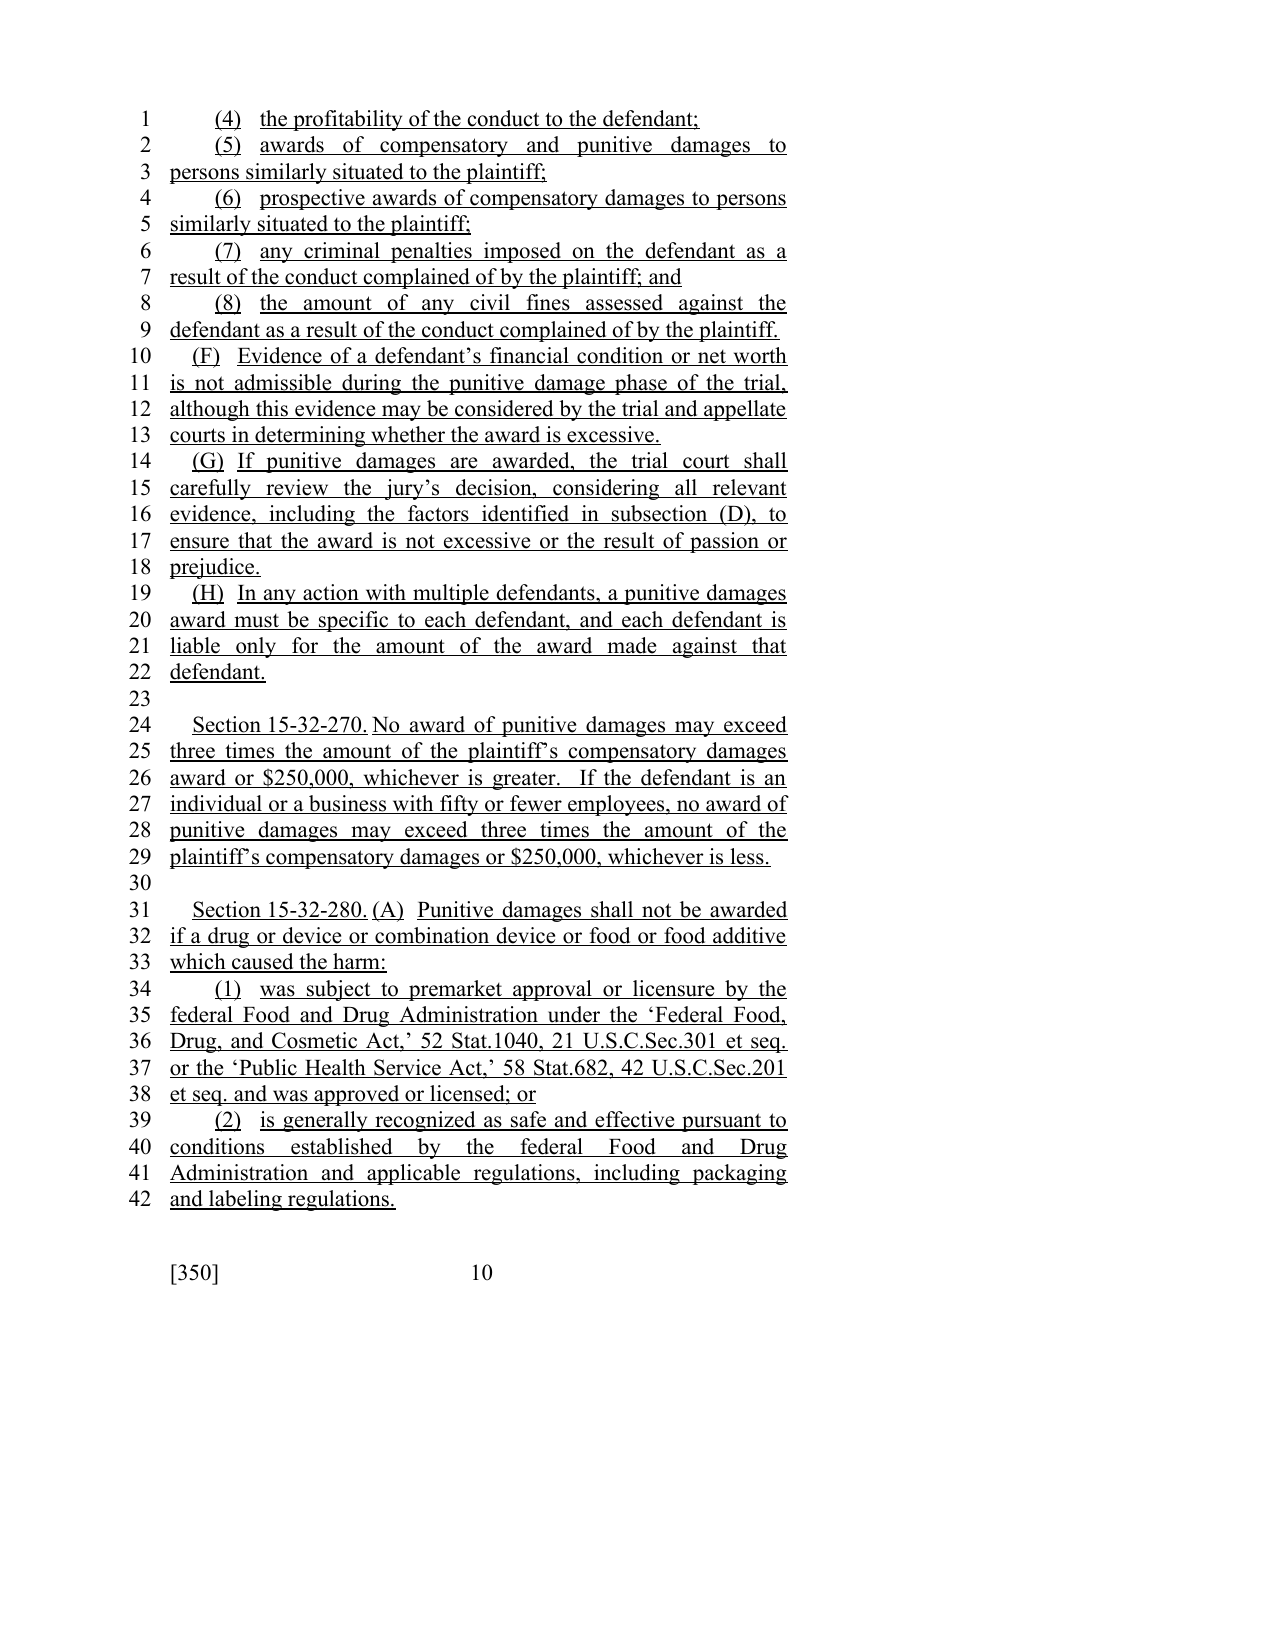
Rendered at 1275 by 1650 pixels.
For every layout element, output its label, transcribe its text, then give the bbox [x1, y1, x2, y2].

text (G) If punitive damages are awarded, the trial court shall carefully review the jury’s decision, considering all relevant evidence, including the factors identified in subsection (D), to ensure that the award is not excessive or the result of passion or prejudice. [169, 448, 787, 497]
text (6) prospective awards of compensatory damages to persons similarly situated to the plaintiff; [169, 184, 787, 237]
text (5) awards of compensatory and punitive damages to persons similarly situated to the plaintiff; [169, 131, 787, 184]
text (F) Evidence of a defendant’s financial condition or net worth is not admissible during the punitive damage phase of the trial, although this evidence may be considered by the trial and appellate courts in determining whether the award is excessive. [169, 342, 787, 391]
text (G) If punitive damages are awarded, the trial court shall carefully review the jury’s decision, considering all relevant evidence, including the factors identified in subsection (D), to ensure that the award is not excessive or the result of passion or prejudice. [169, 524, 787, 550]
text (7) any criminal penalties imposed on the defendant as a result of the conduct complained of by the plaintiff; and [169, 237, 787, 289]
text (4) the profitability of the conduct to the defendant; [169, 105, 787, 131]
text (H) In any action with multiple defendants, a punitive damages award must be specific to each defendant, and each defendant is liable only for the amount of the award made against that defendant. [169, 656, 787, 685]
text Section 15-32-280. (A) Punitive damages shall not be awarded if a drug or device or combination device or food or food additive which caused the harm: [169, 946, 787, 975]
text (F) Evidence of a defendant’s financial condition or net worth is not admissible during the punitive damage phase of the trial, although this evidence may be considered by the trial and appellate courts in determining whether the award is excessive. [169, 392, 787, 418]
text (1) was subject to premarket approval or licensure by the federal Food and Drug Administration under the ‘Federal Food, Drug, and Cosmetic Act,’ 52 Stat.1040, 21 U.S.C.Sec.301 et seq. or the ‘Public Health Service Act,’ 58 Stat.682, 42 U.S.C.Sec.201 et seq. and was approved or licensed; or [169, 975, 787, 1024]
text (G) If punitive damages are awarded, the trial court shall carefully review the jury’s decision, considering all relevant evidence, including the factors identified in subsection (D), to ensure that the award is not excessive or the result of passion or prejudice. [169, 551, 787, 579]
text (H) In any action with multiple defendants, a punitive damages award must be specific to each defendant, and each defendant is liable only for the amount of the award made against that defendant. [169, 579, 787, 629]
text (H) In any action with multiple defendants, a punitive damages award must be specific to each defendant, and each defendant is liable only for the amount of the award made against that defendant. [169, 630, 787, 655]
text (8) the amount of any civil fines assessed against the defendant as a result of the conduct complained of by the plaintiff. [169, 289, 787, 342]
text Section 15-32-270. No award of punitive damages may exceed three times the amount of the plaintiff’s compensatory damages award or $250,000, whichever is greater. If the defendant is an individual or a business with fifty or fewer employees, no award of punitive damages may exceed three times the amount of the plaintiff’s compensatory damages or $250,000, whichever is less. [169, 711, 787, 760]
text (2) is generally recognized as safe and effective pursuant to conditions established by the federal Food and Drug Administration and applicable regulations, including packaging and labeling regulations. [169, 1183, 787, 1212]
text (2) is generally recognized as safe and effective pursuant to conditions established by the federal Food and Drug Administration and applicable regulations, including packaging and labeling regulations. [169, 1157, 787, 1182]
text Section 15-32-280. (A) Punitive damages shall not be awarded if a drug or device or combination device or food or food additive which caused the harm: [169, 896, 787, 945]
text (2) is generally recognized as safe and effective pursuant to conditions established by the federal Food and Drug Administration and applicable regulations, including packaging and labeling regulations. [169, 1106, 787, 1156]
text (F) Evidence of a defendant’s financial condition or net worth is not admissible during the punitive damage phase of the trial, although this evidence may be considered by the trial and appellate courts in determining whether the award is excessive. [169, 419, 787, 448]
